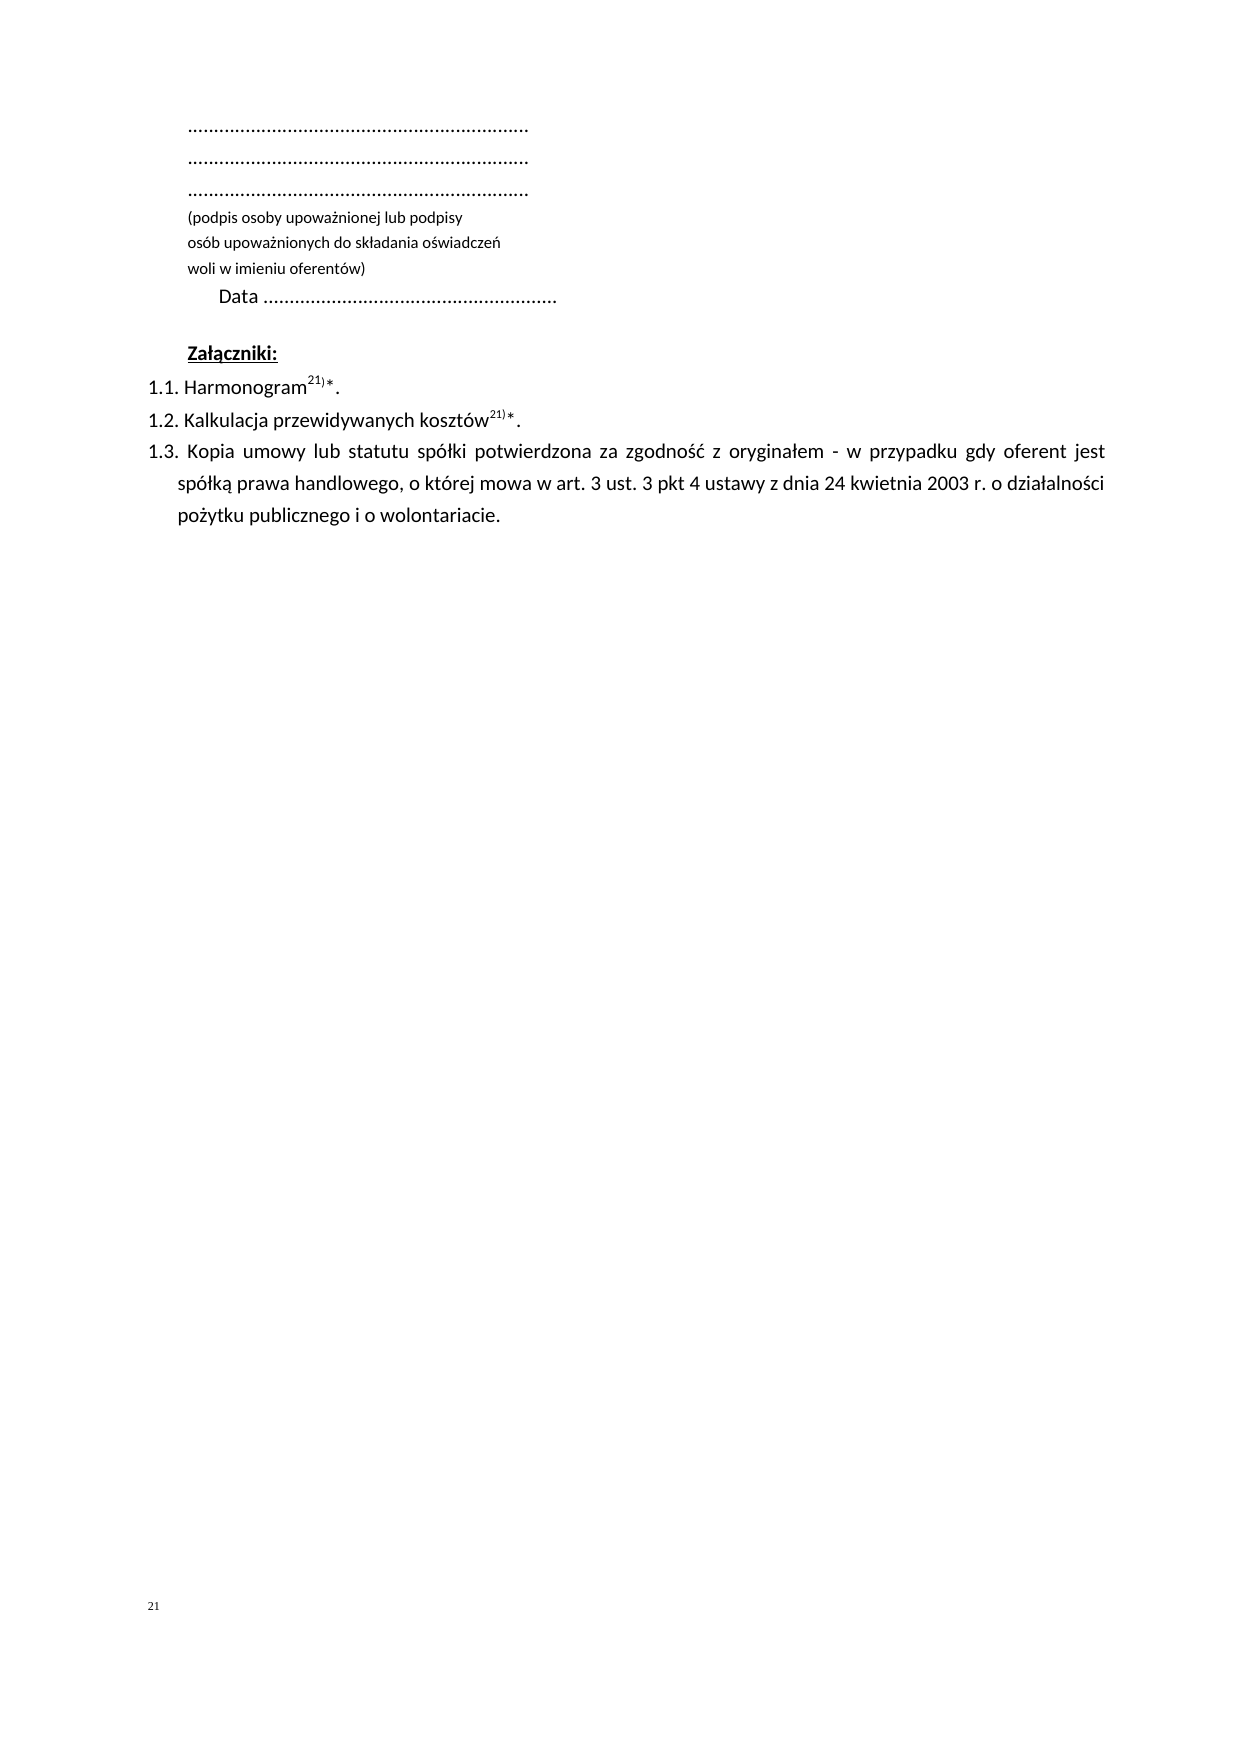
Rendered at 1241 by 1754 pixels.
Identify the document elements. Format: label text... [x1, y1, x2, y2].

text ................................................................. [187, 112, 1107, 138]
text ................................................................. [187, 176, 1107, 201]
text 1.2. Kalkulacja przewidywanych kosztów21)*. [148, 407, 1107, 432]
text 1.1. Harmonogram)*. [148, 372, 1107, 400]
text Data ........................................................ [187, 283, 1107, 309]
text 1.3. Kopia umowy lub statutu spółki potwierdzona za zgodność z oryginałem - w przypadku gdy oferent jest spółką prawa handlowego, o której mowa w art. 3 ust. 3 pkt 4 ustawy z dnia 24 kwietnia 2003 r. o działalności pożytku publicznego i o wolontariacie. [148, 439, 1107, 528]
text osób upoważnionych do składania oświadczeń [187, 233, 1107, 253]
text ................................................................. [187, 144, 1107, 169]
text (podpis osoby upoważnionej lub podpisy [187, 207, 1107, 228]
text Załączniki: [187, 340, 1107, 366]
text woli w imieniu oferentów) [187, 258, 1107, 278]
